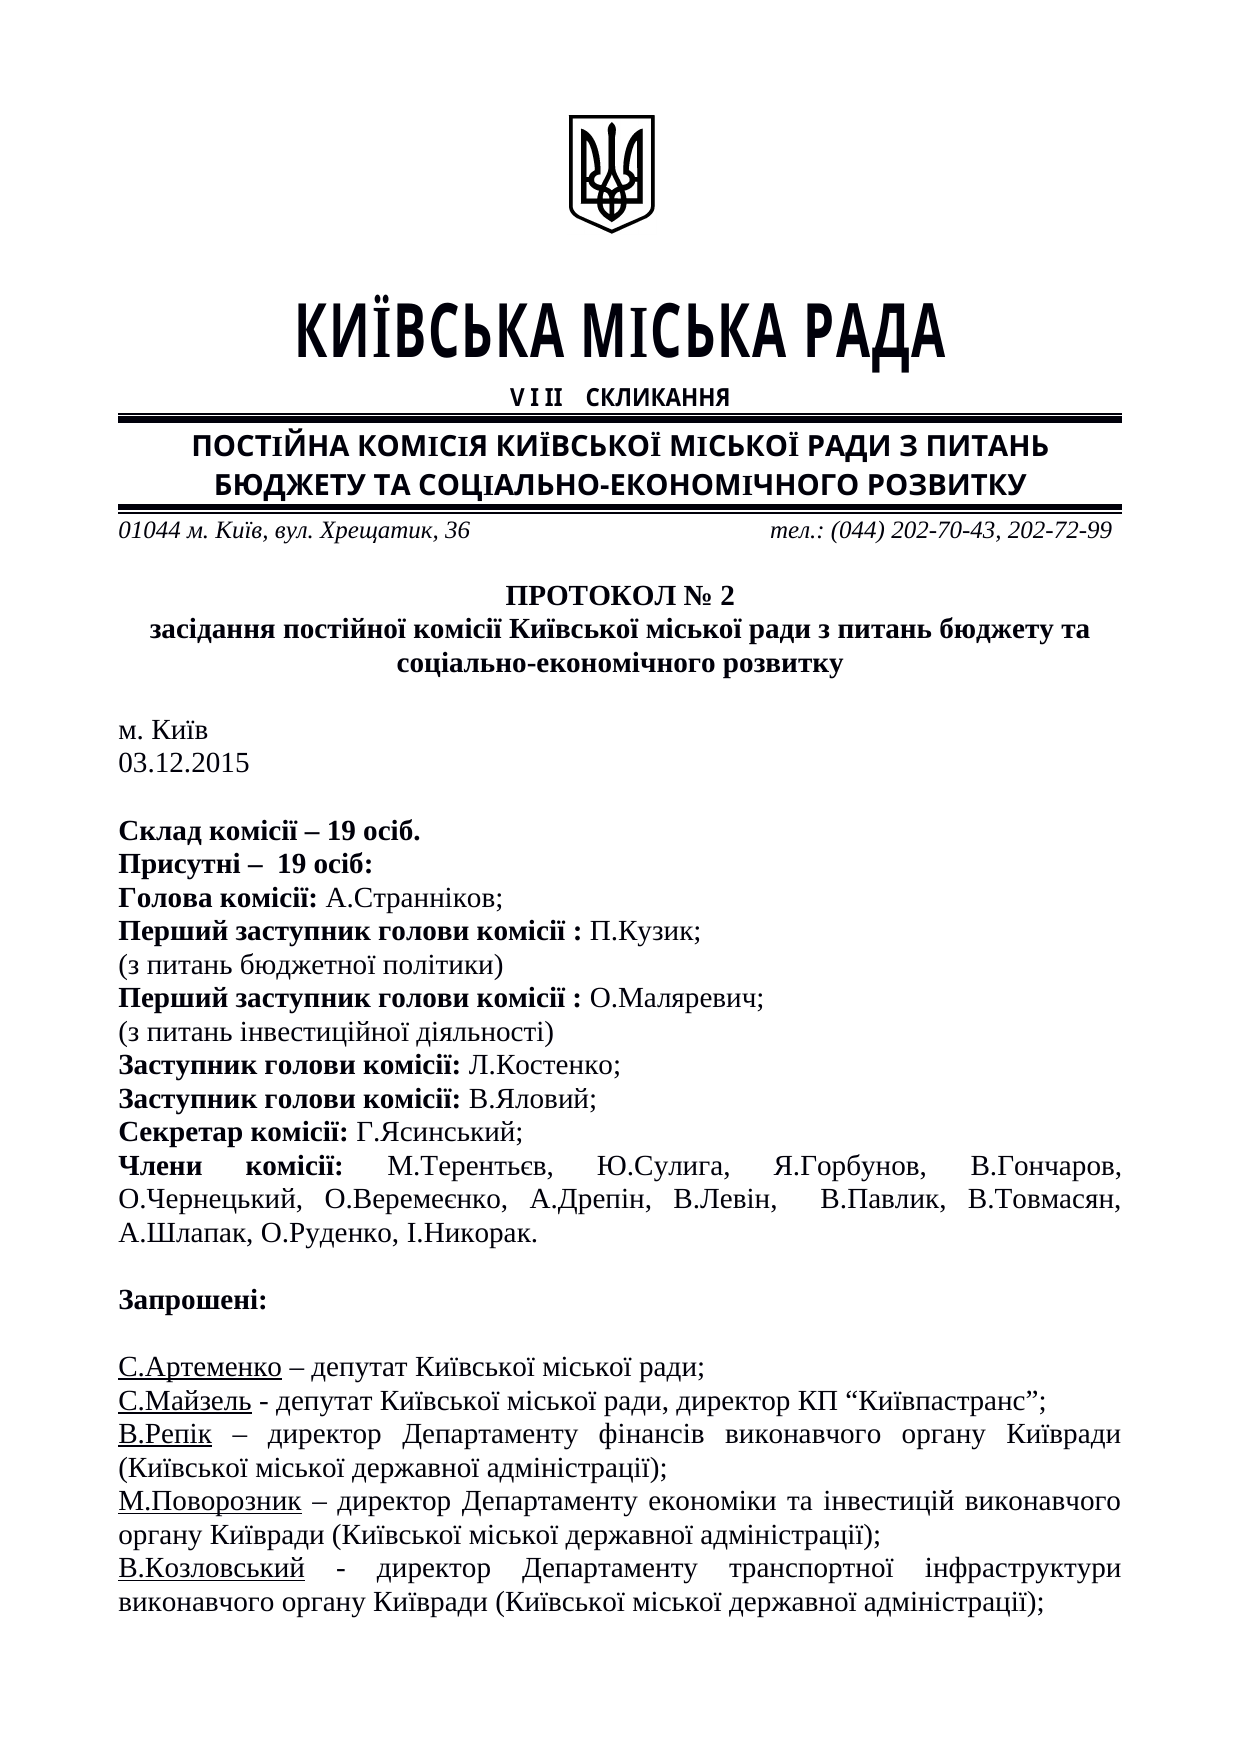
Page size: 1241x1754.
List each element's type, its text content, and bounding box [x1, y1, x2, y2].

text (з питань інвестиційної діяльності) [118, 1014, 1122, 1047]
text 01044 м. Київ, вул. Хрещатик, 36 тел.: (044) 202-70-43, 202-72-99 [118, 514, 1122, 544]
text Члени комісії: М.Терентьєв, Ю.Сулига, Я.Горбунов, В.Гончаров, О.Чернецький, О.Веремеєнко, А.Дрепін, В.Левін, В.Павлик, В.Товмасян, А.Шлапак, О.Руденко, І.Никорак. [118, 1148, 1122, 1249]
text Перший заступник голови комісії : П.Кузик; [118, 913, 1122, 947]
text м. Київ [118, 712, 1122, 746]
text Склад комісії – 19 осіб. [118, 813, 1122, 846]
text ПОСТІЙНА КОМІСІЯ КИЇВСЬКОЇ МІСЬКОЇ РАДИ З ПИТАНЬ БЮДЖЕТУ ТА СОЦІАЛЬНО-ЕКОНОМІЧНОГО РОЗВИТКУ [118, 423, 1122, 504]
text М.Поворозник – директор Департаменту економіки та інвестицій виконавчого органу Київради (Київської міської державної адміністрації); [118, 1483, 1122, 1551]
text С.Артеменко – депутат Київської міської ради; [118, 1349, 1122, 1383]
text Секретар комісії: Г.Ясинський; [118, 1114, 1122, 1148]
text V I ІI СКЛИКАННЯ [118, 379, 1122, 413]
text Голова комісії: А.Странніков; [118, 880, 1122, 913]
text Присутні – 19 осіб: [118, 846, 1122, 880]
text Запрошені: [118, 1282, 1122, 1316]
text Заступник голови комісії: Л.Костенко; [118, 1047, 1122, 1081]
text С.Майзель - депутат Київської міської ради, директор КП “Київпастранс”; [118, 1383, 1122, 1416]
text 03.12.2015 [118, 746, 1122, 779]
text КИЇВСЬКА МІСЬКА РАДА [118, 277, 1122, 379]
text Заступник голови комісії: В.Яловий; [118, 1081, 1122, 1114]
text В.Репік – директор Департаменту фінансів виконавчого органу Київради (Київської міської державної адміністрації); [118, 1416, 1122, 1483]
text Перший заступник голови комісії : О.Маляревич; [118, 980, 1122, 1014]
text ПРОТОКОЛ № 2 [118, 578, 1122, 611]
picture [567, 115, 657, 235]
text В.Козловський - директор Департаменту транспортної інфраструктури виконавчого органу Київради (Київської міської державної адміністрації); [118, 1551, 1122, 1618]
text (з питань бюджетної політики) [118, 947, 1122, 980]
text засідання постійної комісії Київської міської ради з питань бюджету та соціально-економічного розвитку [118, 611, 1122, 678]
